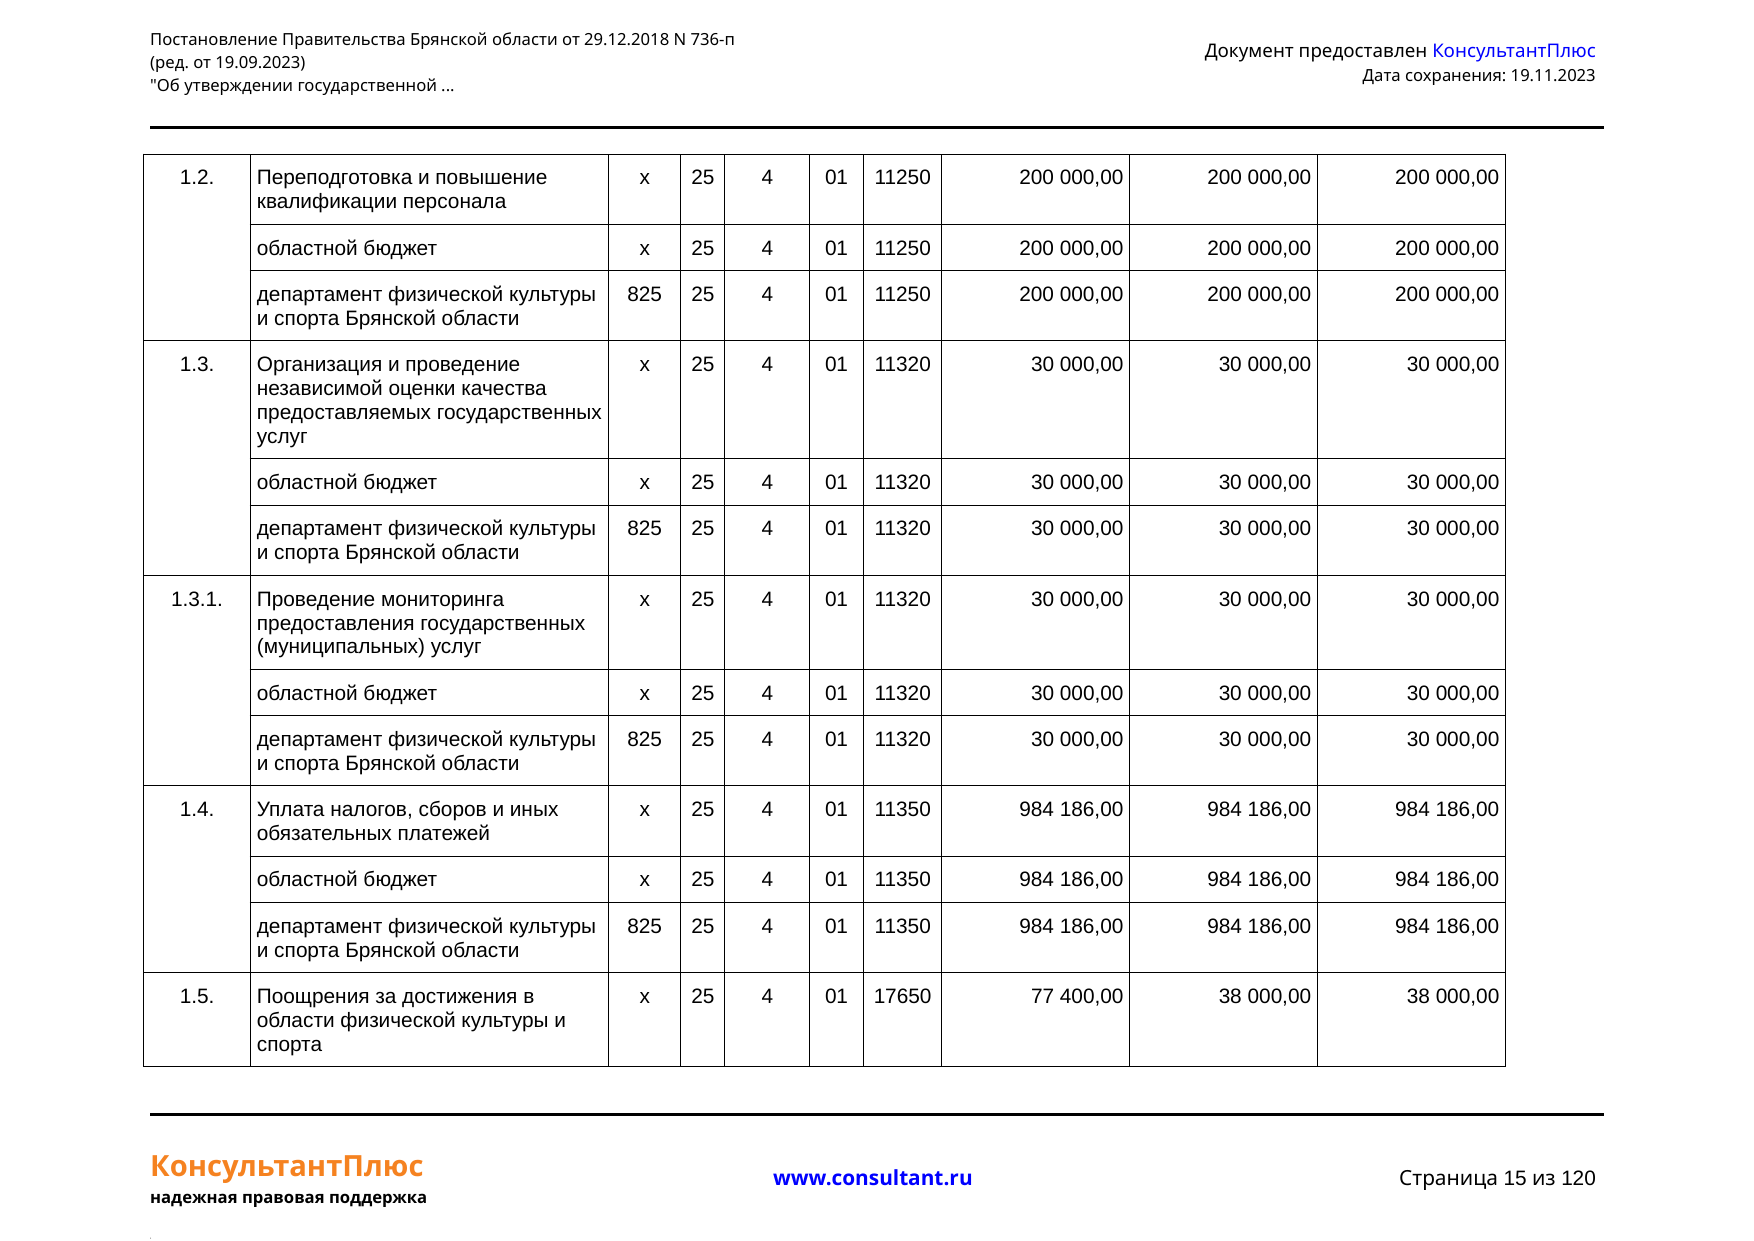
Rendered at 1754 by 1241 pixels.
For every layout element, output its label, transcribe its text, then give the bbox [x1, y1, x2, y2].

table_cell 4 [725, 670, 809, 715]
table_cell 11320 [864, 670, 941, 715]
table_cell 01 [810, 271, 863, 340]
table_cell 30 000,00 [1130, 576, 1317, 669]
table_cell 30 000,00 [1130, 716, 1317, 785]
table_cell 4 [725, 903, 809, 972]
table_cell 01 [810, 341, 863, 458]
table_cell 25 [681, 716, 724, 785]
table_cell x [609, 857, 680, 902]
table_cell 01 [810, 973, 863, 1066]
table_cell 30 000,00 [942, 670, 1129, 715]
table_cell 77 400,00 [942, 973, 1129, 1066]
table_cell 11320 [864, 341, 941, 458]
table_cell 1.3.1. [144, 576, 250, 785]
table_cell 4 [725, 786, 809, 856]
table_cell Организация и проведение независимой оценки качества предоставляемых государственных услуг [251, 341, 608, 458]
table_cell 4 [725, 225, 809, 270]
table_cell 4 [725, 973, 809, 1066]
table_cell x [609, 225, 680, 270]
table_cell 25 [681, 155, 724, 224]
table_cell 01 [810, 576, 863, 669]
table_cell 38 000,00 [1130, 973, 1317, 1066]
table_cell 825 [609, 271, 680, 340]
table_cell 30 000,00 [1318, 716, 1505, 785]
table_cell x [609, 341, 680, 458]
table_cell 984 186,00 [1130, 903, 1317, 972]
table_cell 30 000,00 [1318, 506, 1505, 575]
table_cell 11250 [864, 271, 941, 340]
table_cell 1.5. [144, 973, 250, 1066]
table_cell 4 [725, 341, 809, 458]
table_cell 25 [681, 903, 724, 972]
table_cell 25 [681, 271, 724, 340]
table_cell 200 000,00 [1318, 155, 1505, 224]
table_cell 30 000,00 [1130, 506, 1317, 575]
table_cell 01 [810, 716, 863, 785]
table_cell 4 [725, 155, 809, 224]
table_cell 4 [725, 857, 809, 902]
table_cell Проведение мониторинга предоставления государственных (муниципальных) услуг [251, 576, 608, 669]
table_cell областной бюджет [251, 225, 608, 270]
table_cell 984 186,00 [1130, 857, 1317, 902]
table_cell 25 [681, 786, 724, 856]
table_cell департамент физической культуры и спорта Брянской области [251, 716, 608, 785]
table_cell областной бюджет [251, 857, 608, 902]
table_cell 25 [681, 973, 724, 1066]
table_cell 01 [810, 155, 863, 224]
table_cell 11320 [864, 716, 941, 785]
table_cell 11350 [864, 903, 941, 972]
table_cell 25 [681, 506, 724, 575]
table_cell 11320 [864, 506, 941, 575]
table_cell x [609, 459, 680, 504]
table_cell департамент физической культуры и спорта Брянской области [251, 506, 608, 575]
table_cell 4 [725, 716, 809, 785]
table_cell 30 000,00 [1318, 670, 1505, 715]
table_cell 30 000,00 [942, 576, 1129, 669]
table_cell областной бюджет [251, 670, 608, 715]
table_cell 01 [810, 903, 863, 972]
table_cell Переподготовка и повышение квалификации персонала [251, 155, 608, 224]
table_cell 25 [681, 857, 724, 902]
table_cell 825 [609, 716, 680, 785]
table_cell 30 000,00 [1318, 576, 1505, 669]
table_cell 25 [681, 459, 724, 504]
table_cell 25 [681, 576, 724, 669]
table_cell 25 [681, 225, 724, 270]
table_cell 11250 [864, 225, 941, 270]
table_cell 30 000,00 [1130, 670, 1317, 715]
table_cell 984 186,00 [942, 786, 1129, 856]
table_cell 200 000,00 [1130, 271, 1317, 340]
table_cell 11250 [864, 155, 941, 224]
table_cell x [609, 786, 680, 856]
table_cell Уплата налогов, сборов и иных обязательных платежей [251, 786, 608, 856]
table_cell 1.4. [144, 786, 250, 972]
table_cell 17650 [864, 973, 941, 1066]
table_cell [251, 271, 608, 340]
table_cell 30 000,00 [942, 716, 1129, 785]
table_cell 11350 [864, 857, 941, 902]
table_cell 4 [725, 271, 809, 340]
table_cell 30 000,00 [1318, 459, 1505, 504]
table_cell 4 [725, 506, 809, 575]
table_cell 25 [681, 670, 724, 715]
table_cell 200 000,00 [1318, 271, 1505, 340]
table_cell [251, 903, 608, 972]
table_cell 1.2. [144, 155, 250, 340]
table_cell 11320 [864, 576, 941, 669]
table_cell 30 000,00 [1130, 459, 1317, 504]
table_cell 200 000,00 [1318, 225, 1505, 270]
table_cell 984 186,00 [942, 857, 1129, 902]
table_cell 30 000,00 [942, 459, 1129, 504]
table_cell 30 000,00 [1318, 341, 1505, 458]
table_cell 984 186,00 [1318, 857, 1505, 902]
table_cell 25 [681, 341, 724, 458]
table_cell 11320 [864, 459, 941, 504]
table_cell 200 000,00 [1130, 225, 1317, 270]
table_cell 200 000,00 [942, 225, 1129, 270]
table_cell 984 186,00 [1130, 786, 1317, 856]
table_cell 11350 [864, 786, 941, 856]
table_cell областной бюджет [251, 459, 608, 504]
table_cell 984 186,00 [1318, 903, 1505, 972]
table_cell 825 [609, 506, 680, 575]
table_cell 01 [810, 786, 863, 856]
table_cell 984 186,00 [1318, 786, 1505, 856]
table_cell 01 [810, 857, 863, 902]
table_cell 30 000,00 [1130, 341, 1317, 458]
table_cell 01 [810, 670, 863, 715]
table_cell 30 000,00 [942, 506, 1129, 575]
table_cell x [609, 155, 680, 224]
table_cell 200 000,00 [942, 155, 1129, 224]
table_cell 984 186,00 [942, 903, 1129, 972]
table_cell x [609, 973, 680, 1066]
table_cell 825 [609, 903, 680, 972]
table_cell 4 [725, 459, 809, 504]
table_cell Поощрения за достижения в области физической культуры и спорта [251, 973, 608, 1066]
table_cell 01 [810, 459, 863, 504]
table_cell 200 000,00 [942, 271, 1129, 340]
table_cell 01 [810, 506, 863, 575]
table_cell 4 [725, 576, 809, 669]
table_cell 200 000,00 [1130, 155, 1317, 224]
table_cell 1.3. [144, 341, 250, 575]
table_cell 38 000,00 [1318, 973, 1505, 1066]
table_cell x [609, 576, 680, 669]
table_cell x [609, 670, 680, 715]
table_cell 01 [810, 225, 863, 270]
table_cell 30 000,00 [942, 341, 1129, 458]
